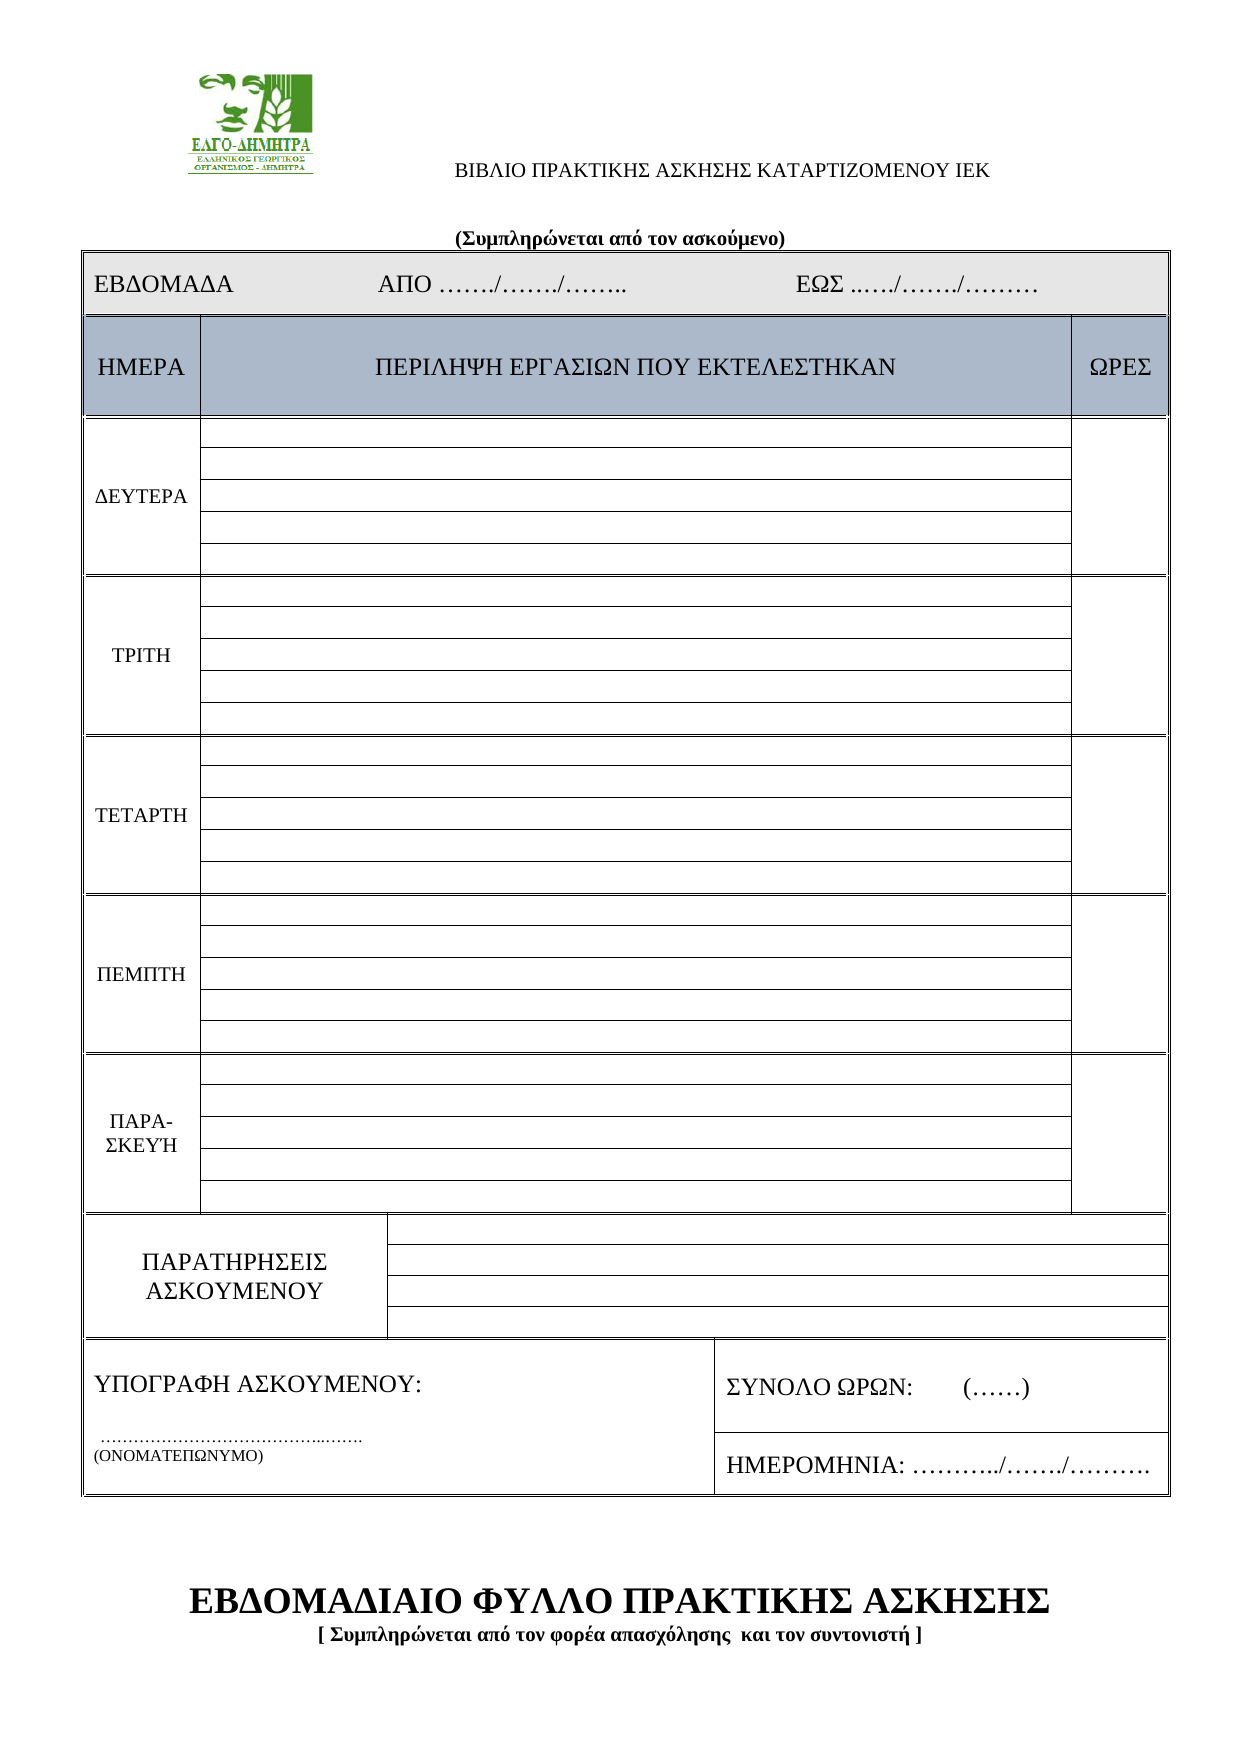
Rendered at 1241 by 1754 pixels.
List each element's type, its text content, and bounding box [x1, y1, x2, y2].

table_cell [201, 1181, 1071, 1212]
table_cell [201, 1085, 1071, 1116]
table_cell [201, 577, 1071, 606]
table_cell ΣΥΝΟΛΟ ΩΡΩΝ: (……) [715, 1337, 1170, 1432]
table_cell [201, 766, 1071, 797]
table_cell ΠαρΑ- σκευή [82, 1052, 200, 1212]
table_cell [201, 703, 1071, 733]
text (Συμπληρώνεται από τον ασκούμενο) [187, 225, 1053, 249]
table_cell ΠΕΡΙΛΗΨΗ ΕΡΓΑΣΙΩΝ ΠΟΥ ΕΚΤΕΛΕΣΤΗΚΑΝ [201, 317, 1071, 415]
table_cell ΗΜΕΡΟΜΗΝΙΑ: ………../……./………. [715, 1433, 1168, 1494]
table_cell [201, 958, 1071, 988]
text [ Συμπληρώνεται από τον φορέα απασχόλησης και τον συντονιστή ] [187, 1621, 1053, 1646]
table_cell [201, 926, 1071, 957]
table_cell [201, 448, 1071, 479]
table_cell [201, 896, 1071, 925]
table_cell [201, 862, 1071, 893]
table_cell ΤΡΙΤΗ [82, 574, 200, 733]
table_cell ΔΕΥΤΕΡΑ [82, 415, 200, 574]
table_cell [201, 830, 1071, 861]
table_cell ΠΕΜΠΤΗ [82, 893, 200, 1052]
table_cell [201, 671, 1071, 702]
table_cell [1072, 415, 1170, 574]
table_cell [1072, 734, 1168, 893]
table_cell [201, 639, 1071, 670]
table_cell [1072, 893, 1170, 1052]
table_cell [1072, 574, 1170, 733]
table_cell [388, 1245, 1168, 1275]
table_cell ΠΑΡΑΤΗΡΗΣΕΙΣ ΑΣΚΟΥΜΕΝΟΥ [84, 1212, 387, 1337]
table_cell [388, 1212, 1168, 1243]
table_cell ΤΕΤΑΡΤΗ [84, 734, 200, 893]
text ΕΒΔΟΜΑΔΙΑΙΟ ΦΥΛΛΟ ΠΡΑΚΤΙΚΗΣ ΑΣΚΗΣΗΣ [187, 1578, 1053, 1621]
table_cell [201, 1149, 1071, 1180]
table_cell [201, 480, 1071, 511]
table_cell ΗΜΕΡΑ [84, 314, 200, 415]
table_cell [201, 419, 1071, 447]
table_cell [201, 1021, 1071, 1052]
table_cell [201, 737, 1071, 765]
table_cell ΥΠΟΓΡΑΦΗ ΑΣΚΟΥΜΕΝΟΥ: …………………………………..……. (ΟΝΟΜΑΤΕΠΩΝΥΜΟ) [82, 1337, 714, 1494]
table_cell [201, 798, 1071, 829]
table_cell [388, 1276, 1168, 1306]
table_cell [201, 544, 1071, 574]
table_cell [201, 607, 1071, 638]
table_cell [1072, 1052, 1170, 1212]
table_cell [201, 1055, 1071, 1084]
table_cell [388, 1307, 1168, 1337]
table_cell [201, 1117, 1071, 1148]
table_cell [201, 512, 1071, 542]
table_cell [201, 990, 1071, 1020]
table_cell ΩΡΕΣ [1072, 314, 1168, 415]
table_header ΕΒΔΟΜΑΔΑ ΑΠΟ ……./……./…….. ΕΩΣ ..…./……./……… [84, 253, 1168, 313]
picture [187, 73, 314, 178]
